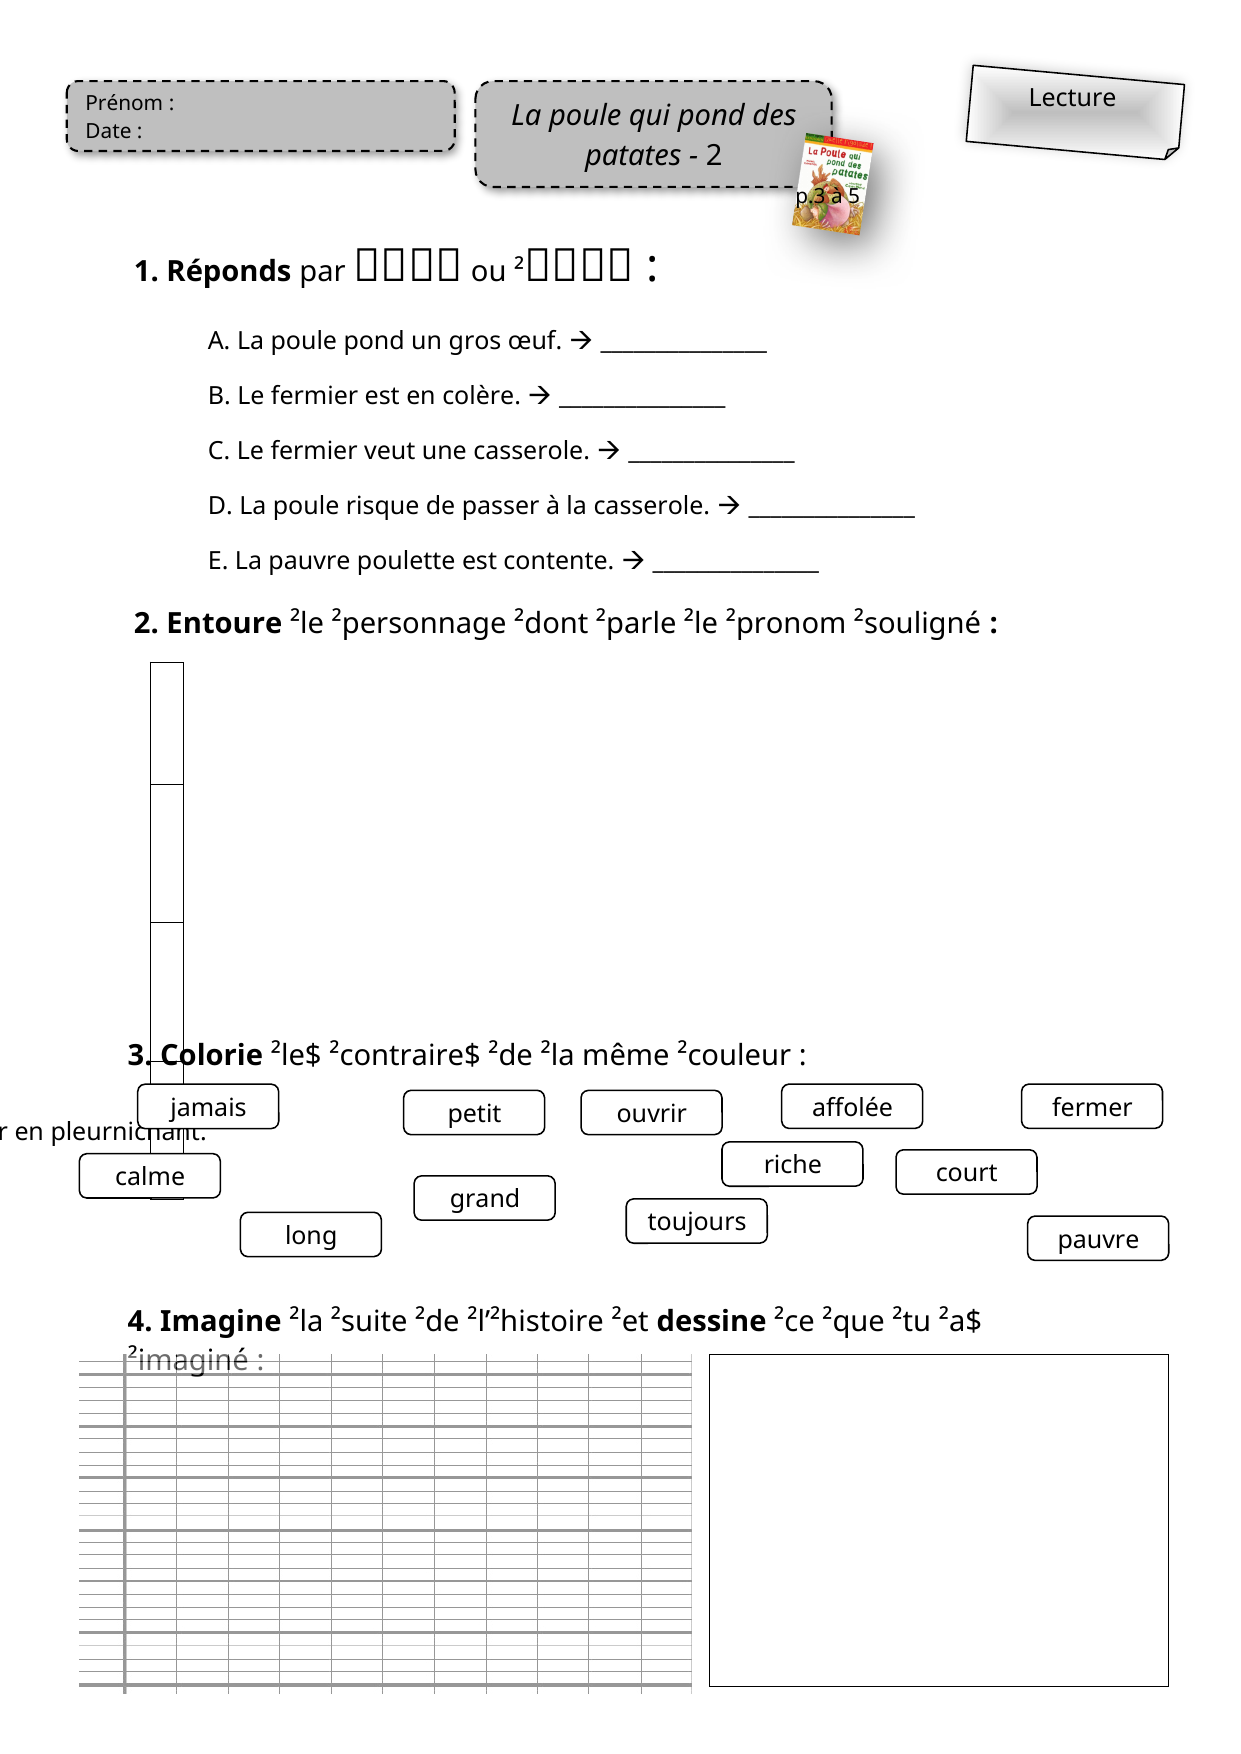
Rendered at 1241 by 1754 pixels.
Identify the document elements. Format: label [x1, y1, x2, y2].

picture [147, 1354, 170, 1370]
picture [791, 132, 874, 236]
picture [216, 1354, 230, 1370]
picture [190, 1354, 203, 1377]
picture [234, 1354, 247, 1370]
picture [173, 1354, 186, 1370]
